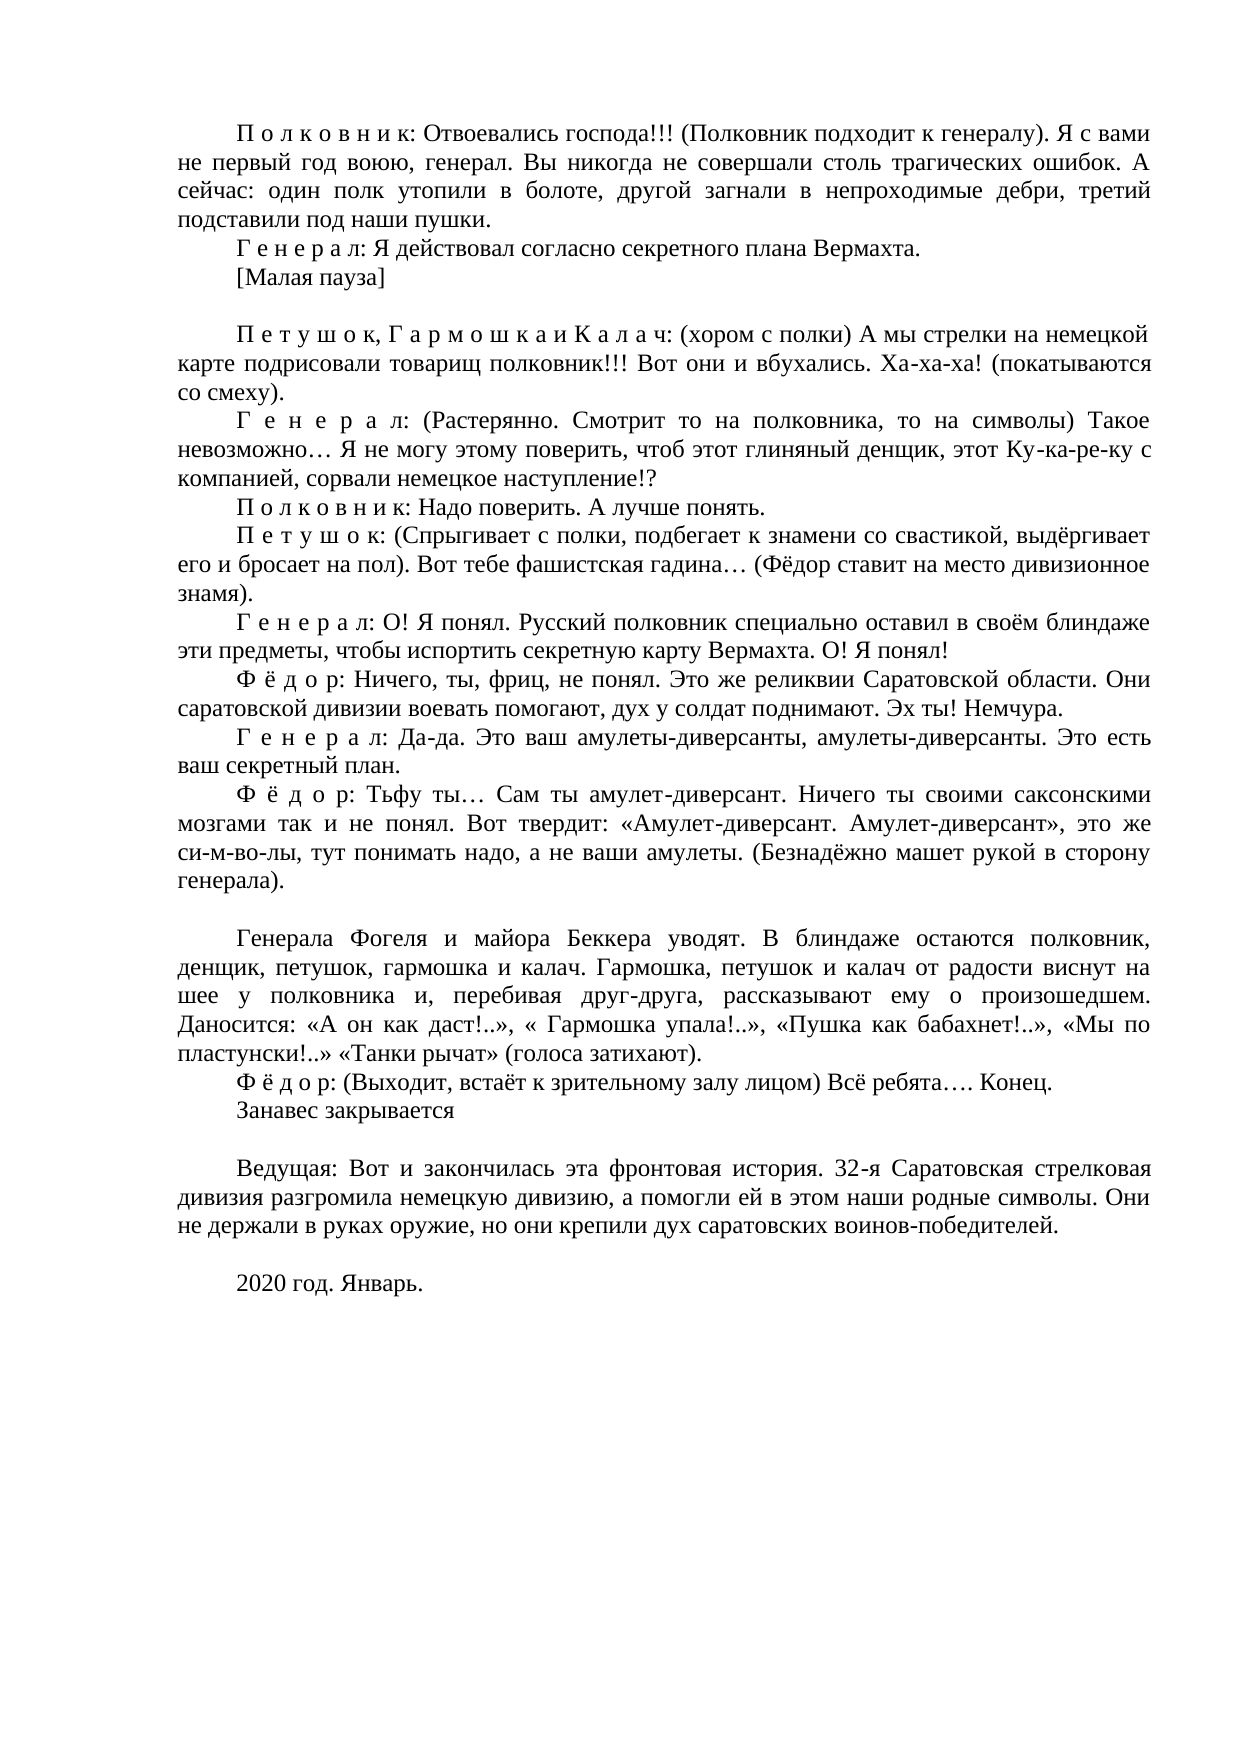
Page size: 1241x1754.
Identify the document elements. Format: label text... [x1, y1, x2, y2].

text П е т у ш о к: (Спрыгивает с полки, подбегает к знамени со свастикой, выдёргивает его и бросает на пол). Вот тебе фашистская гадина… (Фёдор ставит на место дивизионное знамя). [177, 521, 1152, 607]
text Г е н е р а л: Да-да. Это ваш амулеты-диверсанты, амулеты-диверсанты. Это есть ваш секретный план. [177, 722, 1152, 779]
text Г е н е р а л: О! Я понял. Русский полковник специально оставил в своём блиндаже эти предметы, чтобы испортить секретную карту Вермахта. О! Я понял! [177, 607, 1152, 664]
text Занавес закрывается [177, 1096, 1152, 1124]
text Ф ё д о р: Тьфу ты… Сам ты амулет-диверсант. Ничего ты своими саксонскими мозгами так и не понял. Вот твердит: «Амулет-диверсант. Амулет-диверсант», это же си-м-во-лы, тут понимать надо, а не ваши амулеты. (Безнадёжно машет рукой в сторону генерала). [177, 779, 1152, 894]
text 2020 год. Январь. [177, 1268, 1152, 1297]
text П о л к о в н и к: Надо поверить. А лучше понять. [177, 492, 1152, 521]
text Ведущая: Вот и закончилась эта фронтовая история. 32-я Саратовская стрелковая дивизия разгромила немецкую дивизию, а помогли ей в этом наши родные символы. Они не держали в руках оружие, но они крепили дух саратовских воинов-победителей. [177, 1153, 1152, 1239]
text Ф ё д о р: (Выходит, встаёт к зрительному залу лицом) Всё ребята…. Конец. [177, 1067, 1152, 1096]
text П е т у ш о к, Г а р м о ш к а и К а л а ч: (хором с полки) А мы стрелки на немецкой карте подрисовали товарищ полковник!!! Вот они и вбухались. Ха-ха-ха! (покатываются со смеху). [177, 319, 1152, 406]
text Ф ё д о р: Ничего, ты, фриц, не понял. Это же реликвии Саратовской области. Они саратовской дивизии воевать помогают, дух у солдат поднимают. Эх ты! Немчура. [177, 664, 1152, 722]
text Г е н е р а л: Я действовал согласно секретного плана Вермахта. [177, 233, 1152, 262]
text Генерала Фогеля и майора Беккера уводят. В блиндаже остаются полковник, денщик, петушок, гармошка и калач. Гармошка, петушок и калач от радости виснут на шее у полковника и, перебивая друг-друга, рассказывают ему о произошедшем. Даносится: «А он как даст!..», « Гармошка упала!..», «Пушка как бабахнет!..», «Мы по пластунски!..» «Танки рычат» (голоса затихают). [177, 923, 1152, 1067]
text Г е н е р а л: (Растерянно. Смотрит то на полковника, то на символы) Такое невозможно… Я не могу этому поверить, чтоб этот глиняный денщик, этот Ку-ка-ре-ку с компанией, сорвали немецкое наступление!? [177, 406, 1152, 492]
text [Малая пауза] [177, 262, 1152, 291]
text П о л к о в н и к: Отвоевались господа!!! (Полковник подходит к генералу). Я с вами не первый год воюю, генерал. Вы никогда не совершали столь трагических ошибок. А сейчас: один полк утопили в болоте, другой загнали в непроходимые дебри, третий подставили под наши пушки. [177, 118, 1152, 233]
